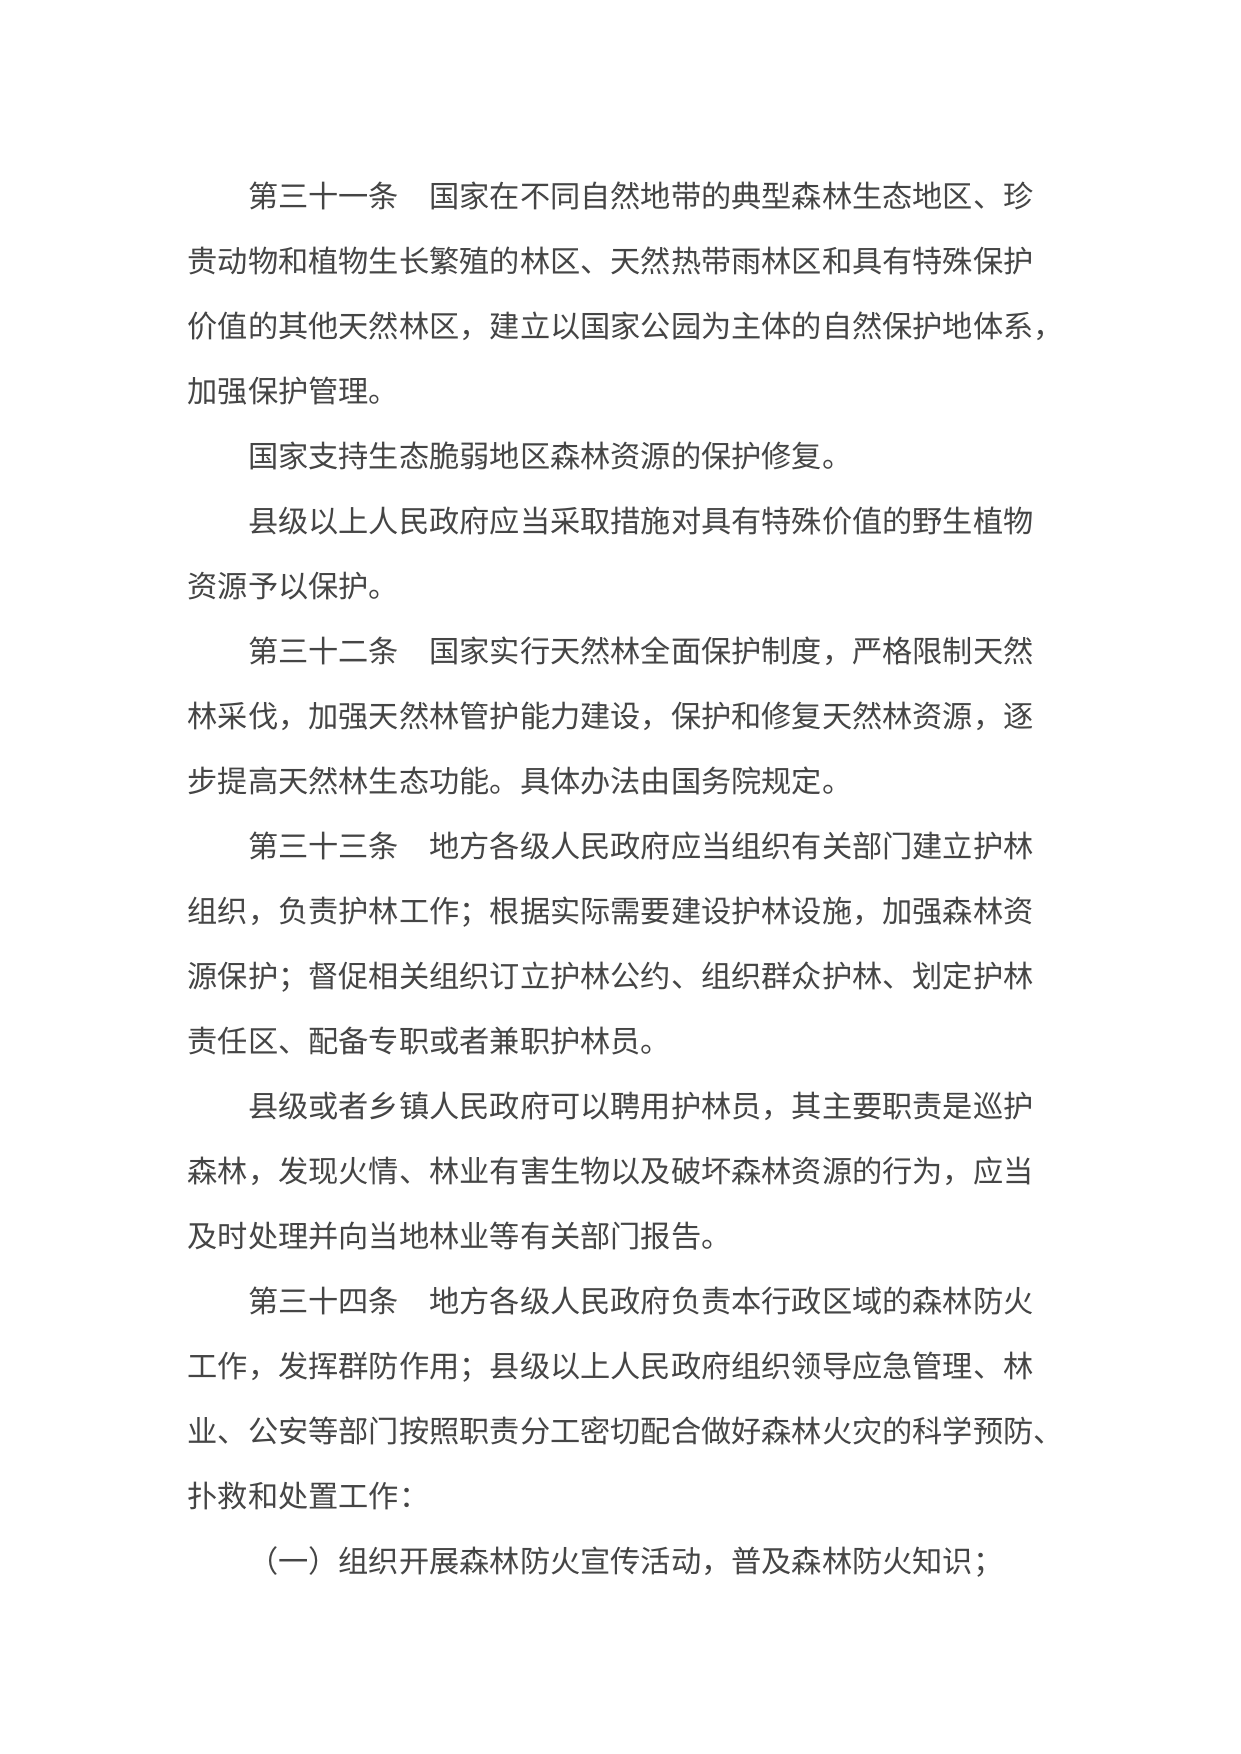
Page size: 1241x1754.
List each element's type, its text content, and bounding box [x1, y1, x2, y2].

text 县级或者乡镇人民政府可以聘用护林员，其主要职责是巡护森林，发现火情、林业有害生物以及破坏森林资源的行为，应当及时处理并向当地林业等有关部门报告。 [187, 1072, 1053, 1267]
text 县级以上人民政府应当采取措施对具有特殊价值的野生植物资源予以保护。 [187, 487, 1053, 617]
text 第三十二条 国家实行天然林全面保护制度，严格限制天然林采伐，加强天然林管护能力建设，保护和修复天然林资源，逐步提高天然林生态功能。具体办法由国务院规定。 [187, 617, 1053, 812]
text 第三十一条 国家在不同自然地带的典型森林生态地区、珍贵动物和植物生长繁殖的林区、天然热带雨林区和具有特殊保护价值的其他天然林区，建立以国家公园为主体的自然保护地体系，加强保护管理。 [187, 162, 1053, 422]
text （一）组织开展森林防火宣传活动，普及森林防火知识； [187, 1527, 1053, 1592]
text 第三十四条 地方各级人民政府负责本行政区域的森林防火工作，发挥群防作用；县级以上人民政府组织领导应急管理、林业、公安等部门按照职责分工密切配合做好森林火灾的科学预防、扑救和处置工作： [187, 1267, 1053, 1527]
text 国家支持生态脆弱地区森林资源的保护修复。 [187, 422, 1053, 487]
text 第三十三条 地方各级人民政府应当组织有关部门建立护林组织，负责护林工作；根据实际需要建设护林设施，加强森林资源保护；督促相关组织订立护林公约、组织群众护林、划定护林责任区、配备专职或者兼职护林员。 [187, 812, 1053, 1072]
